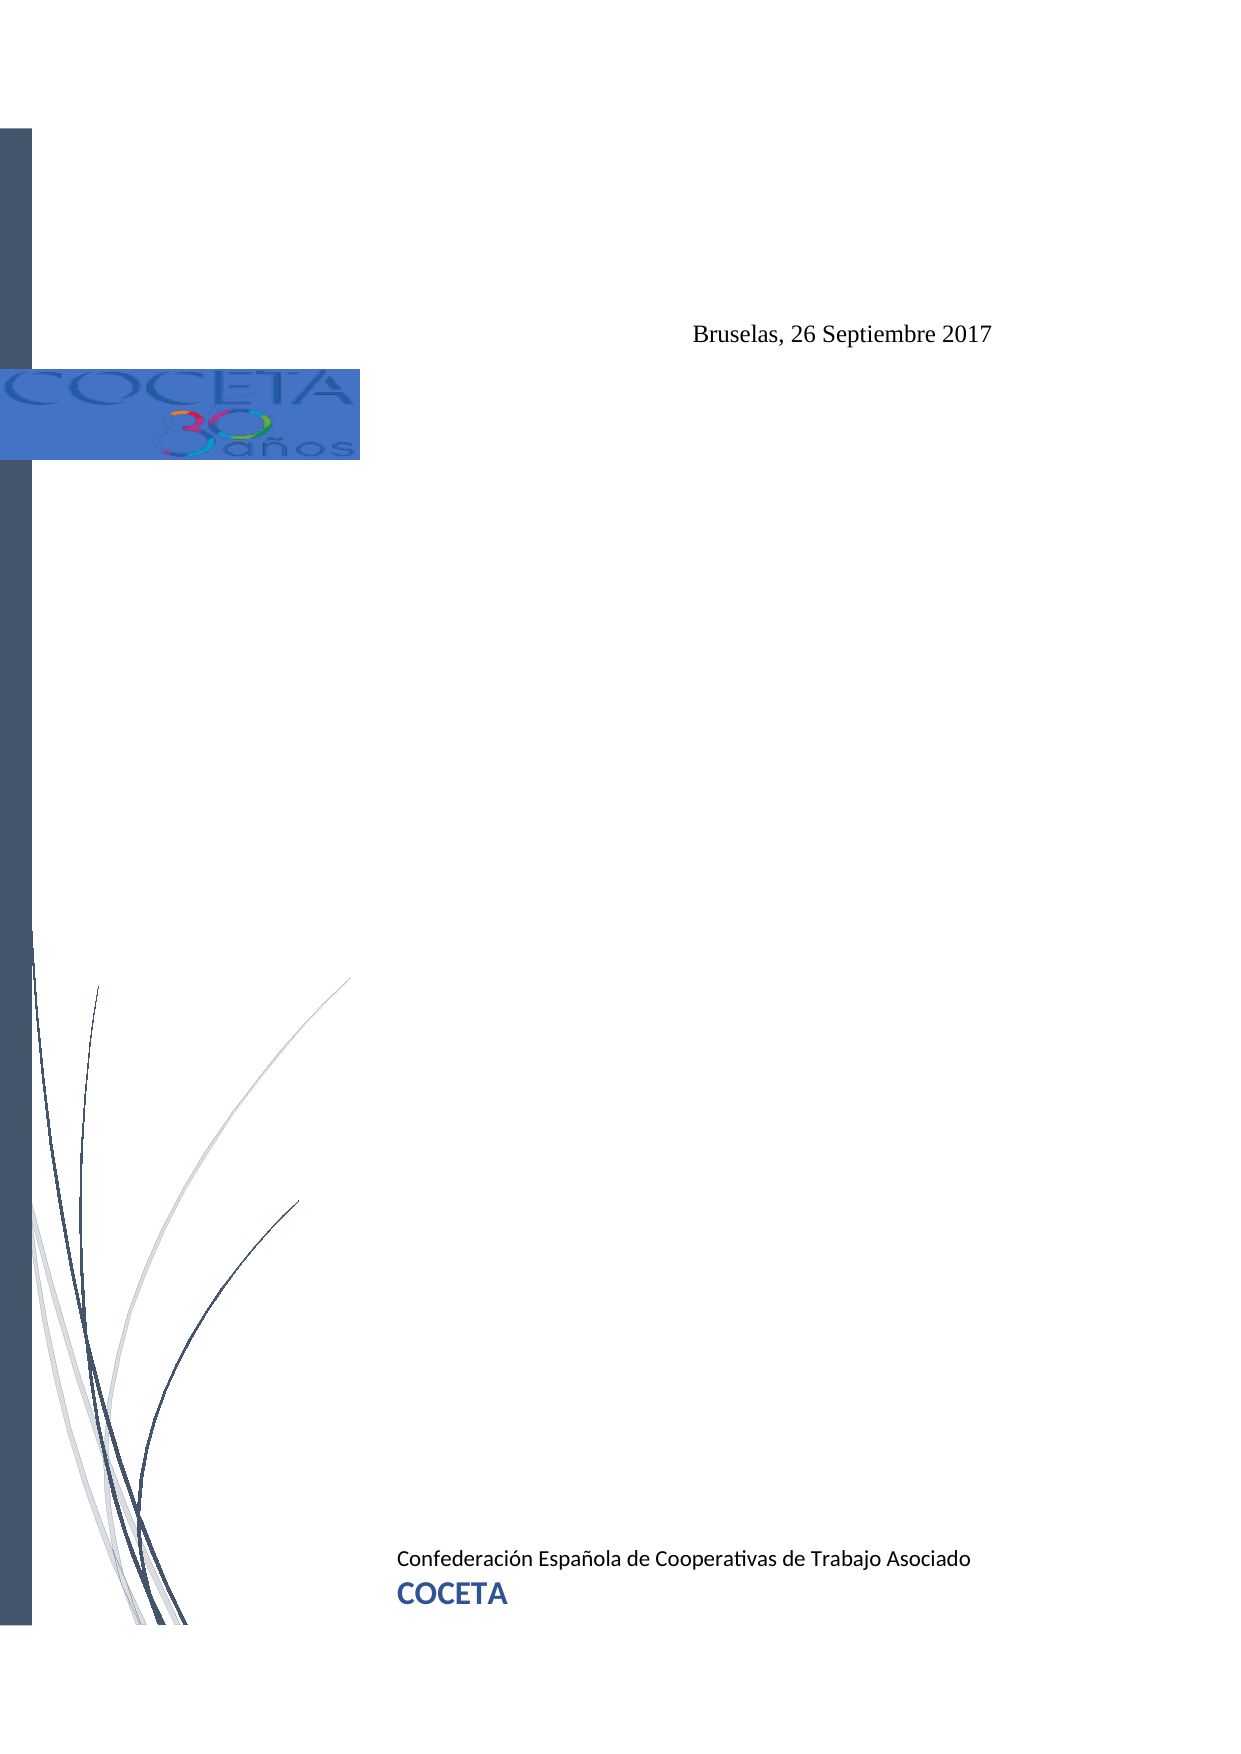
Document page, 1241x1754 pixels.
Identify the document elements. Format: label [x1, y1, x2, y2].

picture [0, 368, 361, 460]
